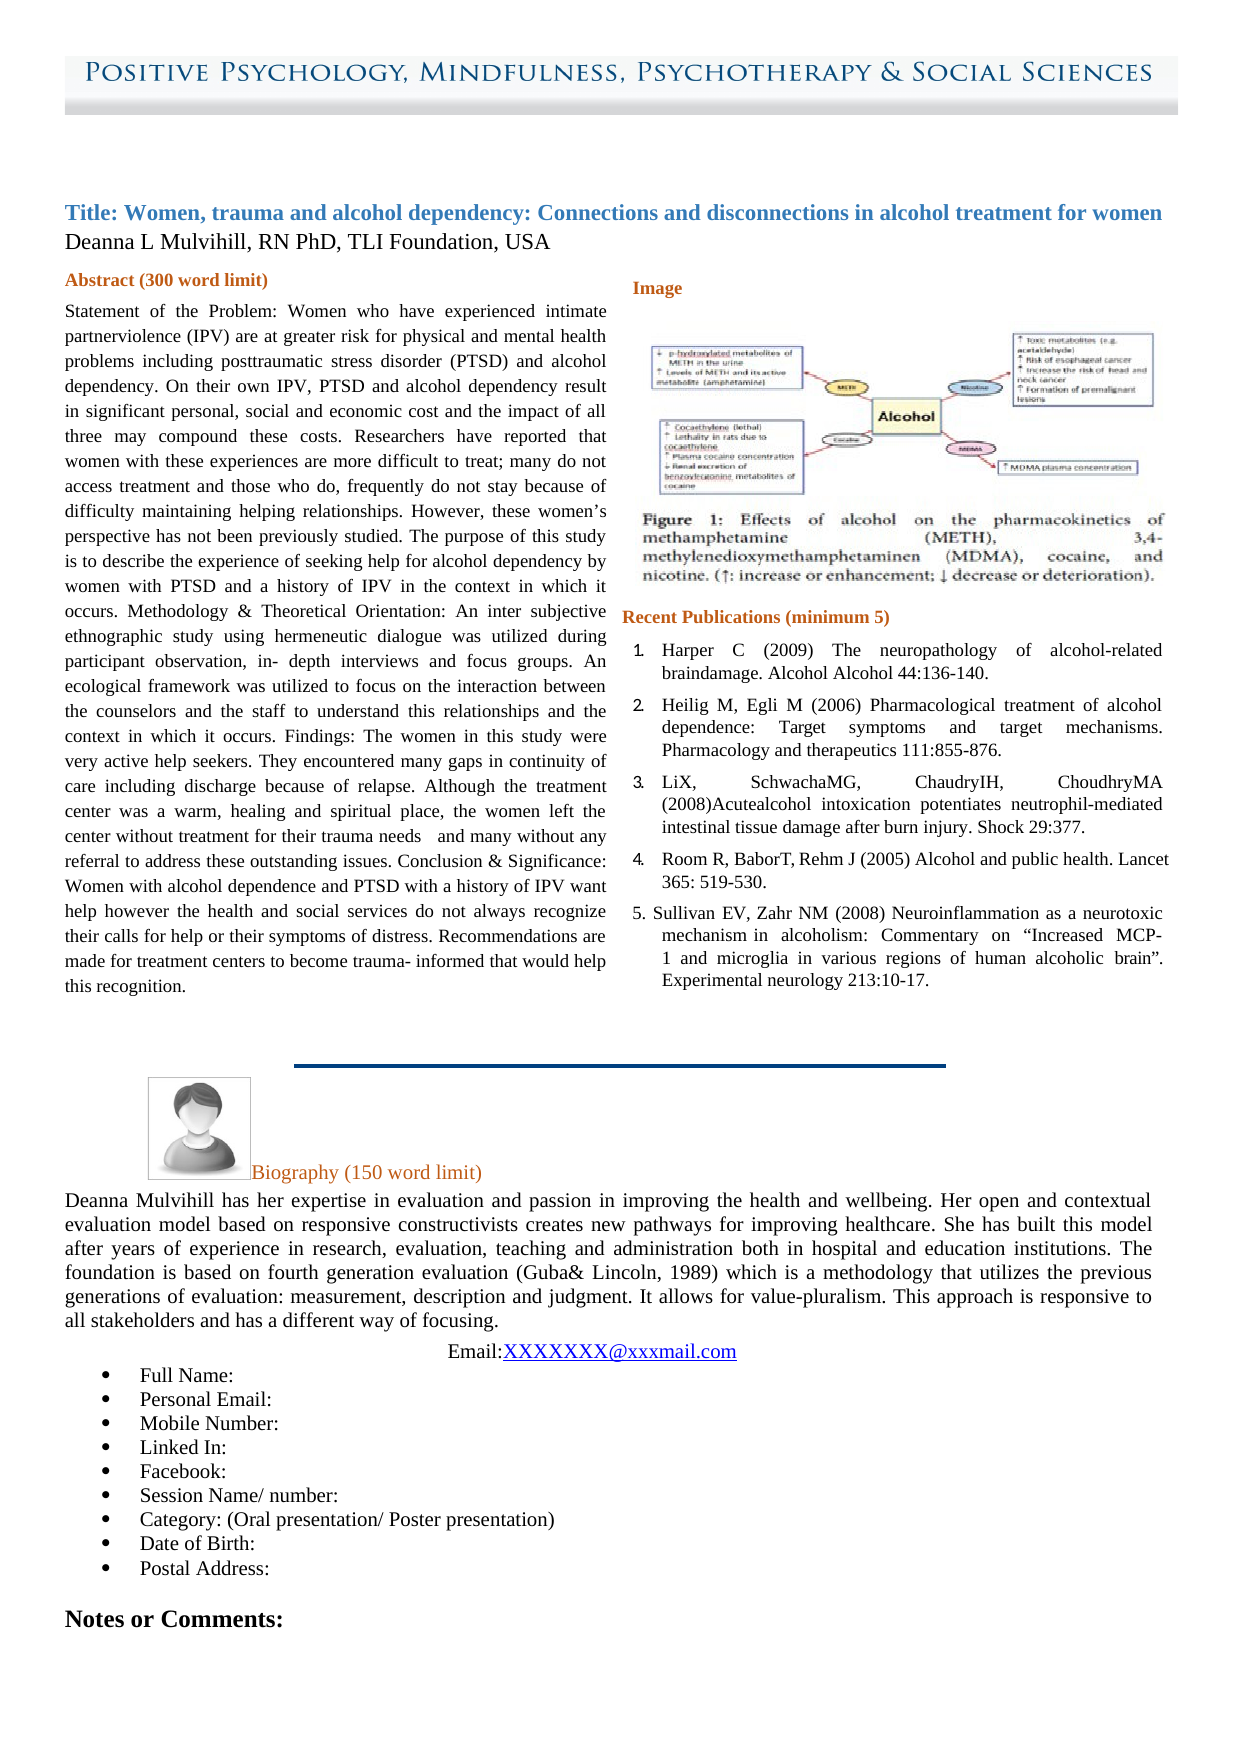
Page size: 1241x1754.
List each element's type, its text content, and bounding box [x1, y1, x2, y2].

list Room R, BaborT, Rehm J (2005) Alcohol and public health. Lancet [632, 847, 1178, 870]
text Statement of the Problem: Women who have experienced intimate partnerviolence (IPV) are at greater risk for physical and mental health problems including posttraumatic stress disorder (PTSD) and alcohol dependency. On their own IPV, PTSD and alcohol dependency result in significant personal, social and economic cost and the impact of all three may compound these costs. Researchers have reported that women with these experiences are more difficult to treat; many do not access treatment and those who do, frequently do not stay because of difficulty maintaining helping relationships. However, these women’s perspective has not been previously studied. The purpose of this study is to describe the experience of seeking help for alcohol dependency by women with PTSD and a history of IPV in the context in which it occurs. Methodology & Theoretical Orientation: An inter subjective ethnographic study using hermeneutic dialogue was utilized during participant observation, in- depth interviews and focus groups. An ecological framework was utilized to focus on the interaction between the counselors and the staff to understand this relationships and the context in which it occurs. Findings: The women in this study were very active help seekers. They encountered many gaps in continuity of care including discharge because of relapse. Although the treatment center was a warm, healing and spiritual place, the women left the center without treatment for their trauma needs and many without any referral to address these outstanding issues. Conclusion & Significance: Women with alcohol dependence and PTSD with a history of IPV want help however the health and social services do not always recognize their calls for help or their symptoms of distress. Recommendations are made for treatment centers to become trauma- informed that would help this recognition. [64, 300, 607, 996]
subtitle Image [632, 277, 1178, 298]
text 5. Sullivan EV, Zahr NM (2008) Neuroinflammation as a neurotoxic mechanism in alcoholism: Commentary on “Increased MCP- 1 and microglia in various regions of human alcoholic brain”. Experimental neurology 213:10-17. [632, 901, 1163, 991]
list Mobile Number: [102, 1411, 737, 1435]
list Date of Birth: [102, 1531, 737, 1555]
picture [64, 56, 1179, 115]
list Category: (Oral presentation/ Poster presentation) [102, 1507, 737, 1531]
text Email:XXXXXXX@xxxmail.com [64, 1339, 737, 1363]
picture [147, 1077, 251, 1180]
subtitle Title: Women, trauma and alcohol dependency: Connections and disconnections in alcohol treatment for women [64, 199, 1178, 225]
list Linked In: [102, 1435, 737, 1459]
list LiX, SchwachaMG, ChaudryIH, ChoudhryMA (2008)Acutealcohol intoxication potentiates neutrophil-mediated intestinal tissue damage after burn injury. Shock 29:377. [632, 770, 1163, 838]
picture [635, 321, 1167, 586]
list Full Name: [102, 1363, 737, 1387]
text 365: 519-530. [662, 870, 1178, 893]
list Personal Email: [102, 1387, 737, 1411]
list Heilig M, Egli M (2006) Pharmacological treatment of alcohol dependence: Target symptoms and target mechanisms. Pharmacology and therapeutics 111:855-876. [632, 693, 1163, 761]
text Deanna L Mulvihill, RN PhD, TLI Foundation, USA [64, 233, 554, 253]
list Postal Address: [102, 1555, 1178, 1579]
text Biography (150 word limit) [64, 1077, 737, 1184]
text Notes or Comments: [64, 1604, 606, 1633]
subtitle Abstract (300 word limit) [64, 269, 607, 290]
list Harper C (2009) The neuropathology of alcohol-related braindamage. Alcohol Alcohol 44:136-140. [632, 639, 1163, 684]
list Session Name/ number: [102, 1483, 737, 1507]
text Deanna Mulvihill has her expertise in evaluation and passion in improving the health and wellbeing. Her open and contextual evaluation model based on responsive constructivists creates new pathways for improving healthcare. She has built this model after years of experience in research, evaluation, teaching and administration both in hospital and education institutions. The foundation is based on fourth generation evaluation (Guba& Lincoln, 1989) which is a methodology that utilizes the previous generations of evaluation: measurement, description and judgment. It allows for value-pluralism. This approach is responsive to all stakeholders and has a different way of focusing. [64, 1188, 1154, 1332]
list Facebook: [102, 1459, 737, 1483]
